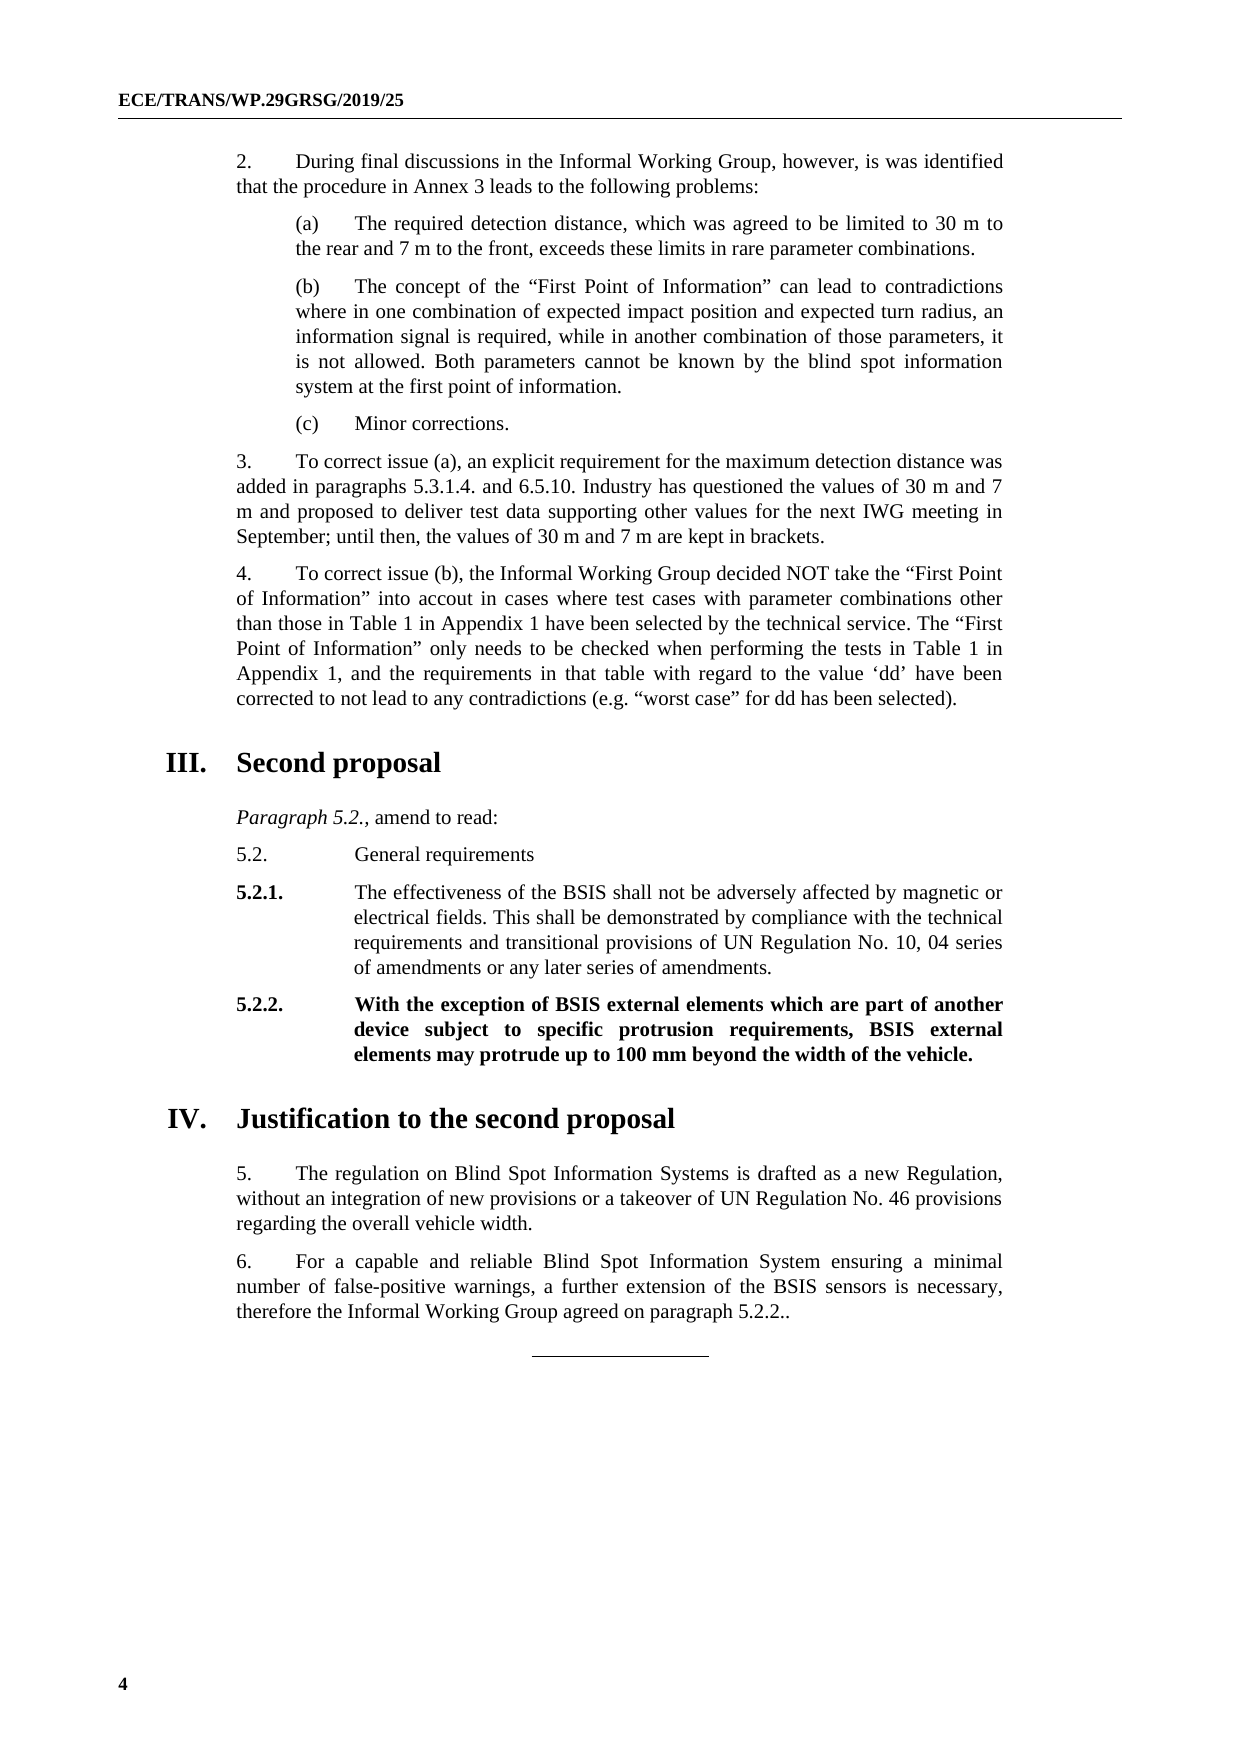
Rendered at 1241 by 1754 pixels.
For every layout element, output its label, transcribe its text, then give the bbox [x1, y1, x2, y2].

text 3. To correct issue (a), an explicit requirement for the maximum detection distance was added in paragraphs 5.3.1.4. and 6.5.10. Industry has questioned the values of 30 m and 7 m and proposed to deliver test data supporting other values for the next IWG meeting in September; until then, the values of 30 m and 7 m are kept in brackets. [236, 448, 1004, 548]
text 5.2.2. With the exception of BSIS external elements which are part of another device subject to specific protrusion requirements, BSIS external elements may protrude up to 100 mm beyond the width of the vehicle. [236, 991, 1004, 1066]
text (b) The concept of the “First Point of Information” can lead to contradictions where in one combination of expected impact position and expected turn radius, an information signal is required, while in another combination of those parameters, it is not allowed. Both parameters cannot be known by the blind spot information system at the first point of information. [295, 273, 1004, 398]
text 2. During final discussions in the Informal Working Group, however, is was identified that the procedure in Annex 3 leads to the following problems: [236, 148, 1004, 198]
text Paragraph 5.2., amend to read: [236, 804, 1004, 829]
text III. Second proposal [118, 748, 1004, 779]
text IV. Justification to the second proposal [118, 1104, 1004, 1135]
text 5.2.1. The effectiveness of the BSIS shall not be adversely affected by magnetic or electrical fields. This shall be demonstrated by compliance with the technical requirements and transitional provisions of UN Regulation No. 10, 04 series of amendments or any later series of amendments. [236, 879, 1004, 979]
text 4. To correct issue (b), the Informal Working Group decided NOT take the “First Point of Information” into accout in cases where test cases with parameter combinations other than those in Table 1 in Appendix 1 have been selected by the technical service. The “First Point of Information” only needs to be checked when performing the tests in Table 1 in Appendix 1, and the requirements in that table with regard to the value ‘dd’ have been corrected to not lead to any contradictions (e.g. “worst case” for dd has been selected). [236, 560, 1004, 710]
text (c) Minor corrections. [295, 410, 1004, 435]
text (a) The required detection distance, which was agreed to be limited to 30 m to the rear and 7 m to the front, exceeds these limits in rare parameter combinations. [295, 210, 1004, 260]
text 6. For a capable and reliable Blind Spot Information System ensuring a minimal number of false-positive warnings, a further extension of the BSIS sensors is necessary, therefore the Informal Working Group agreed on paragraph 5.2.2.. [236, 1248, 1004, 1323]
text 5.2. General requirements [236, 841, 1004, 866]
text 5. The regulation on Blind Spot Information Systems is drafted as a new Regulation, without an integration of new provisions or a takeover of UN Regulation No. 46 provisions regarding the overall vehicle width. [236, 1160, 1004, 1235]
